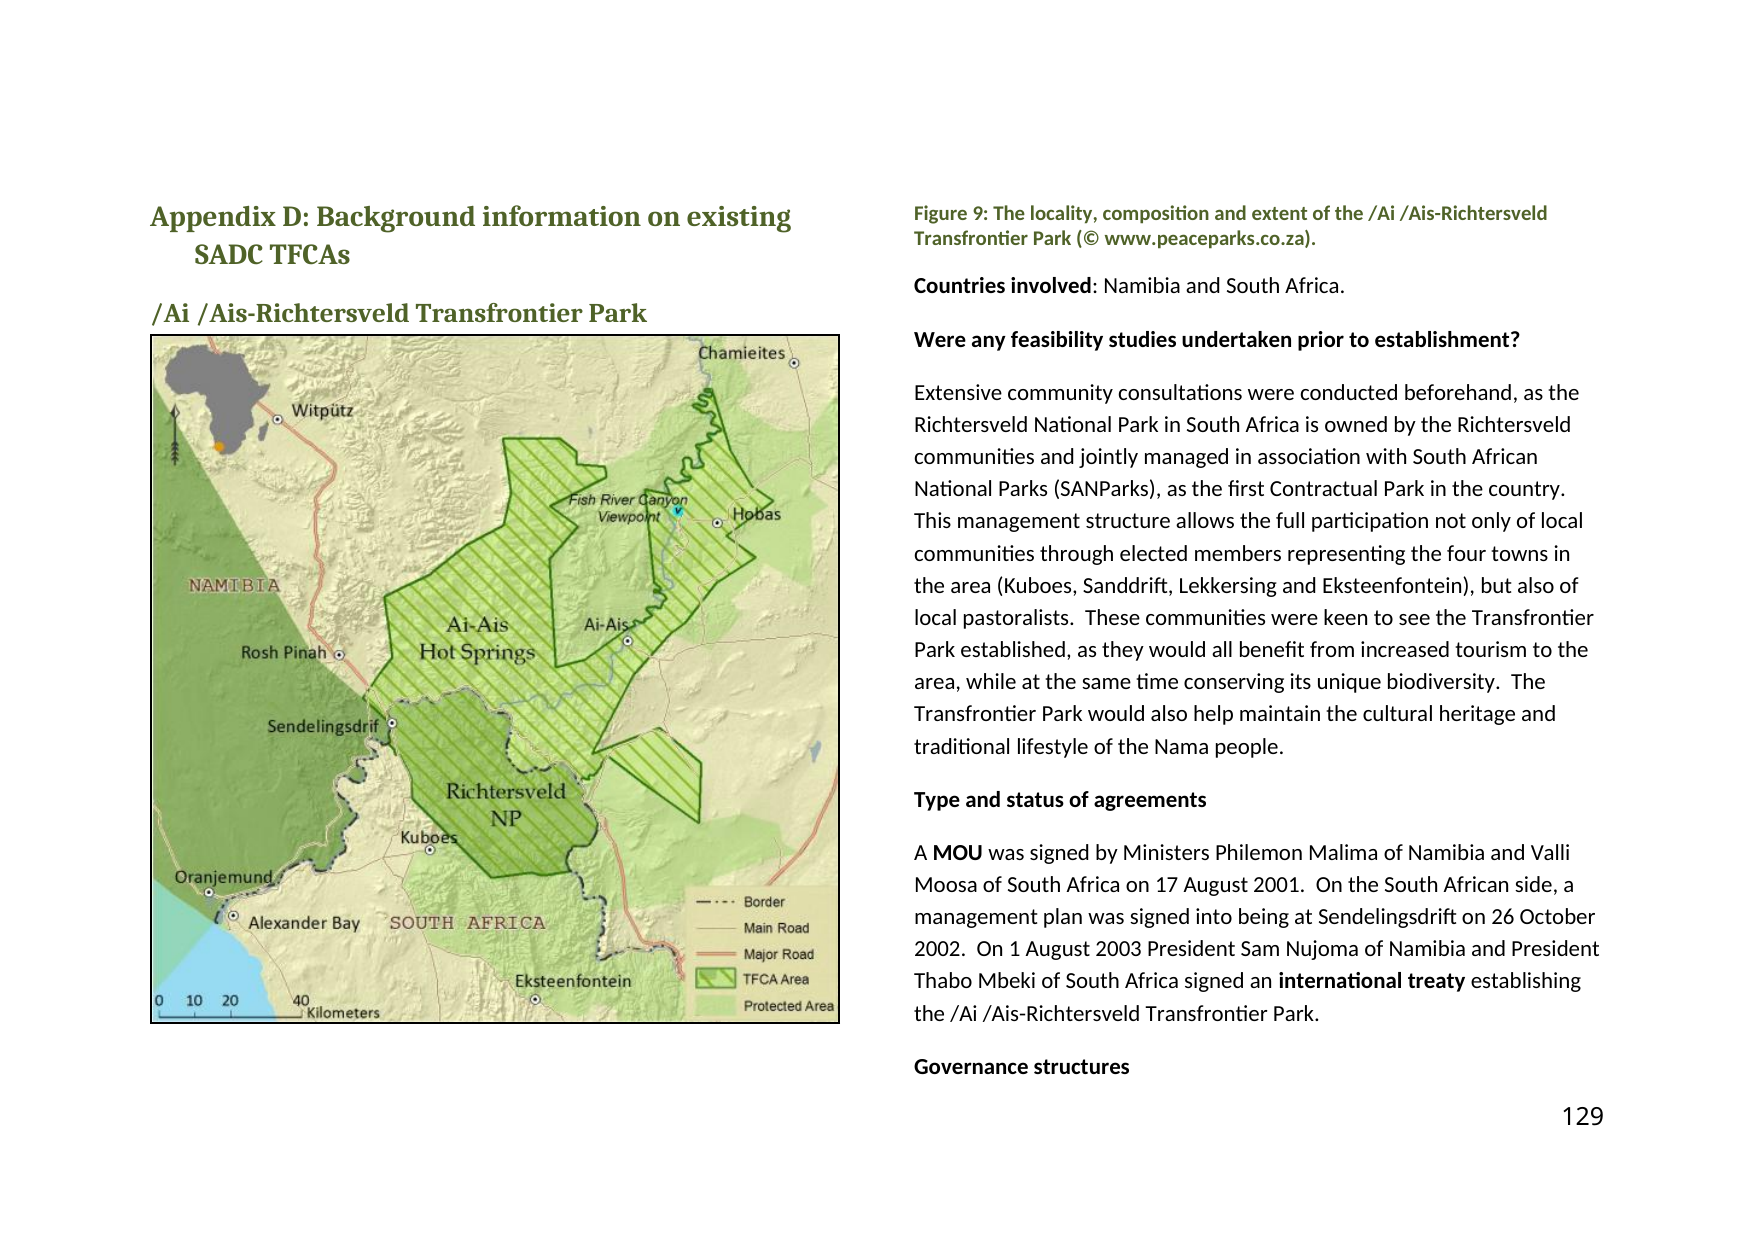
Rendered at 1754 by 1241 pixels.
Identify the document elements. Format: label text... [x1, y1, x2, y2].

text Were any feasibility studies undertaken prior to establishment? [914, 325, 1604, 353]
text Governance structures [914, 1052, 1604, 1080]
text Extensive community consultations were conducted beforehand, as the Richtersveld National Park in South Africa is owned by the Richtersveld communities and jointly managed in association with South African National Parks (SANParks), as the first Contractual Park in the country. This management structure allows the full participation not only of local communities through elected members representing the four towns in the area (Kuboes, Sanddrift, Lekkersing and Eksteenfontein), but also of local pastoralists. These communities were keen to see the Transfrontier Park established, as they would all benefit from increased tourism to the area, while at the same time conserving its unique biodiversity. The Transfrontier Park would also help maintain the cultural heritage and traditional lifestyle of the Nama people. [914, 378, 1604, 760]
text A MOU was signed by Ministers Philemon Malima of Namibia and Valli Moosa of South Africa on 17 August 2001. On the South African side, a management plan was signed into being at Sendelingsdrift on 26 October 2002. On 1 August 2003 President Sam Nujoma of Namibia and President Thabo Mbeki of South Africa signed an international treaty establishing the /Ai /Ais-Richtersveld Transfrontier Park. [914, 838, 1604, 1027]
text Figure 9: The locality, composition and extent of the /Ai /Ais-Richtersveld Transfrontier Park (© www.peaceparks.co.za). [914, 200, 1604, 251]
text Countries involved: Namibia and South Africa. [914, 272, 1604, 300]
subtitle /Ai /Ais-Richtersveld Transfrontier Park [150, 298, 840, 329]
text Type and status of agreements [914, 785, 1604, 813]
subtitle Appendix D: Background information on existing SADC TFCAs [150, 200, 840, 272]
picture [152, 336, 838, 1022]
